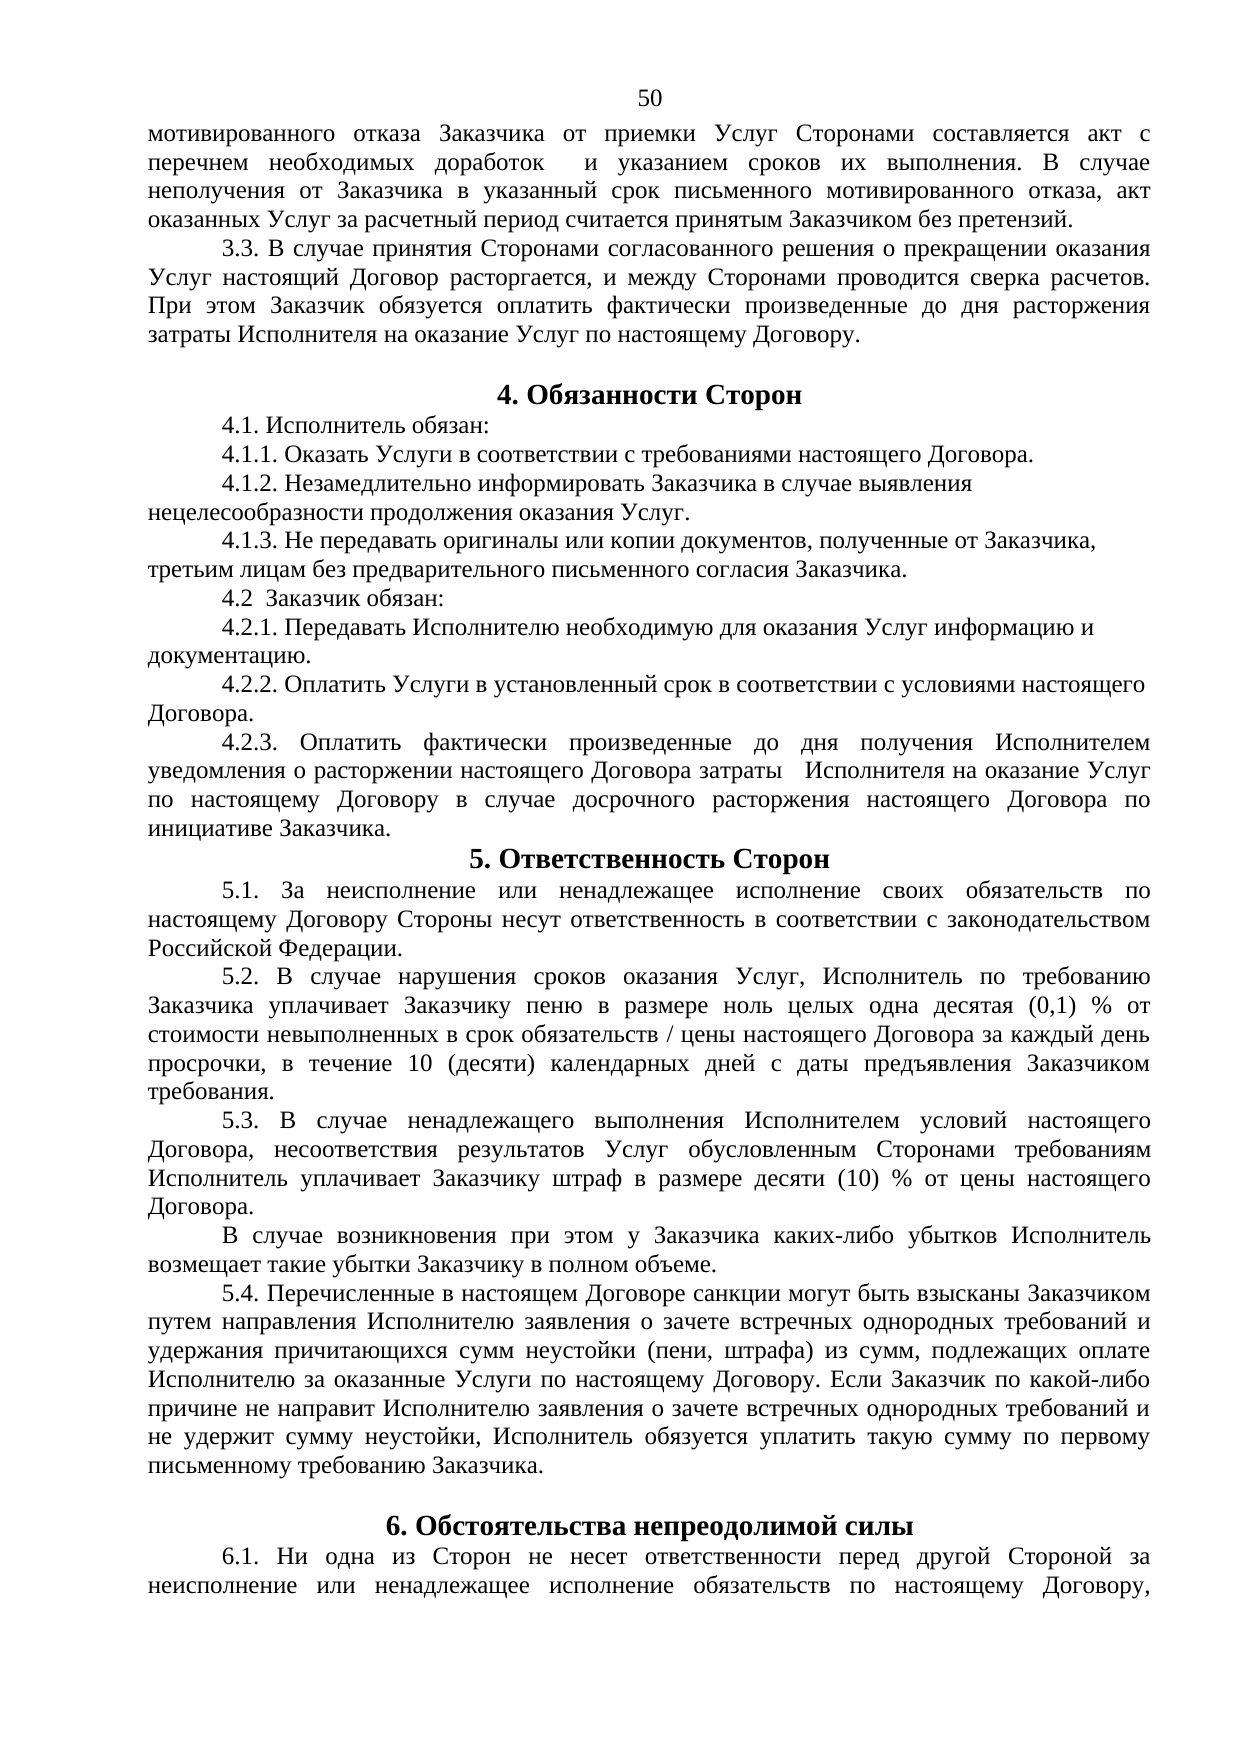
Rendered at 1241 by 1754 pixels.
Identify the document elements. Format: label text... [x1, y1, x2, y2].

text 5.4. Перечисленные в настоящем Договоре санкции могут быть взысканы Заказчиком путем направления Исполнителю заявления о зачете встречных однородных требований и удержания причитающихся сумм неустойки (пени, штрафа) из сумм, подлежащих оплате Исполнителю за оказанные Услуги по настоящему Договору. Если Заказчик по какой-либо причине не направит Исполнителю заявления о зачете встречных однородных требований и не удержит сумму неустойки, Исполнитель обязуется уплатить такую сумму по первому письменному требованию Заказчика. [148, 1278, 1152, 1479]
text 6. Обстоятельства непреодолимой силы [148, 1508, 1152, 1541]
text 5.3. В случае ненадлежащего выполнения Исполнителем условий настоящего Договора, несоответствия результатов Услуг обусловленным Сторонами требованиям Исполнитель уплачивает Заказчику штраф в размере десяти (10) % от цены настоящего Договора. [148, 1105, 1152, 1220]
text 4.2.2. Оплатить Услуги в установленный срок в соответствии с условиями настоящего Договора. [148, 669, 1152, 727]
text 4. Обязанности Сторон [148, 377, 1152, 410]
text 5.2. В случае нарушения сроков оказания Услуг, Исполнитель по требованию Заказчика уплачивает Заказчику пеню в размере ноль целых одна десятая (0,1) % от стоимости невыполненных в срок обязательств / цены настоящего Договора за каждый день просрочки, в течение 10 (десяти) календарных дней с даты предъявления Заказчиком требования. [148, 961, 1152, 1105]
text В случае возникновения при этом у Заказчика каких-либо убытков Исполнитель возмещает такие убытки Заказчику в полном объеме. [148, 1220, 1152, 1278]
text 5. Ответственность Сторон [148, 842, 1152, 875]
text 4.2.1. Передавать Исполнителю необходимую для оказания Услуг информацию и документацию. [148, 612, 1152, 669]
text 4.2.3. Оплатить фактически произведенные до дня получения Исполнителем уведомления о расторжении настоящего Договора затраты Исполнителя на оказание Услуг по настоящему Договору в случае досрочного расторжения настоящего Договора по инициативе Заказчика. [148, 727, 1152, 842]
text 4.1.1. Оказать Услуги в соответствии с требованиями настоящего Договора. [148, 439, 1152, 468]
text 4.2 Заказчик обязан: [148, 583, 1152, 612]
text 5.1. За неисполнение или ненадлежащее исполнение своих обязательств по настоящему Договору Стороны несут ответственность в соответствии с законодательством Российской Федерации. [148, 875, 1152, 961]
text 4.1.2. Незамедлительно информировать Заказчика в случае выявления нецелесообразности продолжения оказания Услуг. [148, 468, 1152, 525]
text 4.1.3. Не передавать оригиналы или копии документов, полученные от Заказчика, третьим лицам без предварительного письменного согласия Заказчика. [148, 525, 1152, 583]
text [148, 118, 1152, 233]
text 3.3. В случае принятия Сторонами согласованного решения о прекращении оказания Услуг настоящий Договор расторгается, и между Сторонами проводится сверка расчетов. При этом Заказчик обязуется оплатить фактически произведенные до дня расторжения затраты Исполнителя на оказание Услуг по настоящему Договору. [148, 233, 1152, 348]
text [148, 1541, 1152, 1599]
text 4.1. Исполнитель обязан: [148, 410, 1152, 439]
